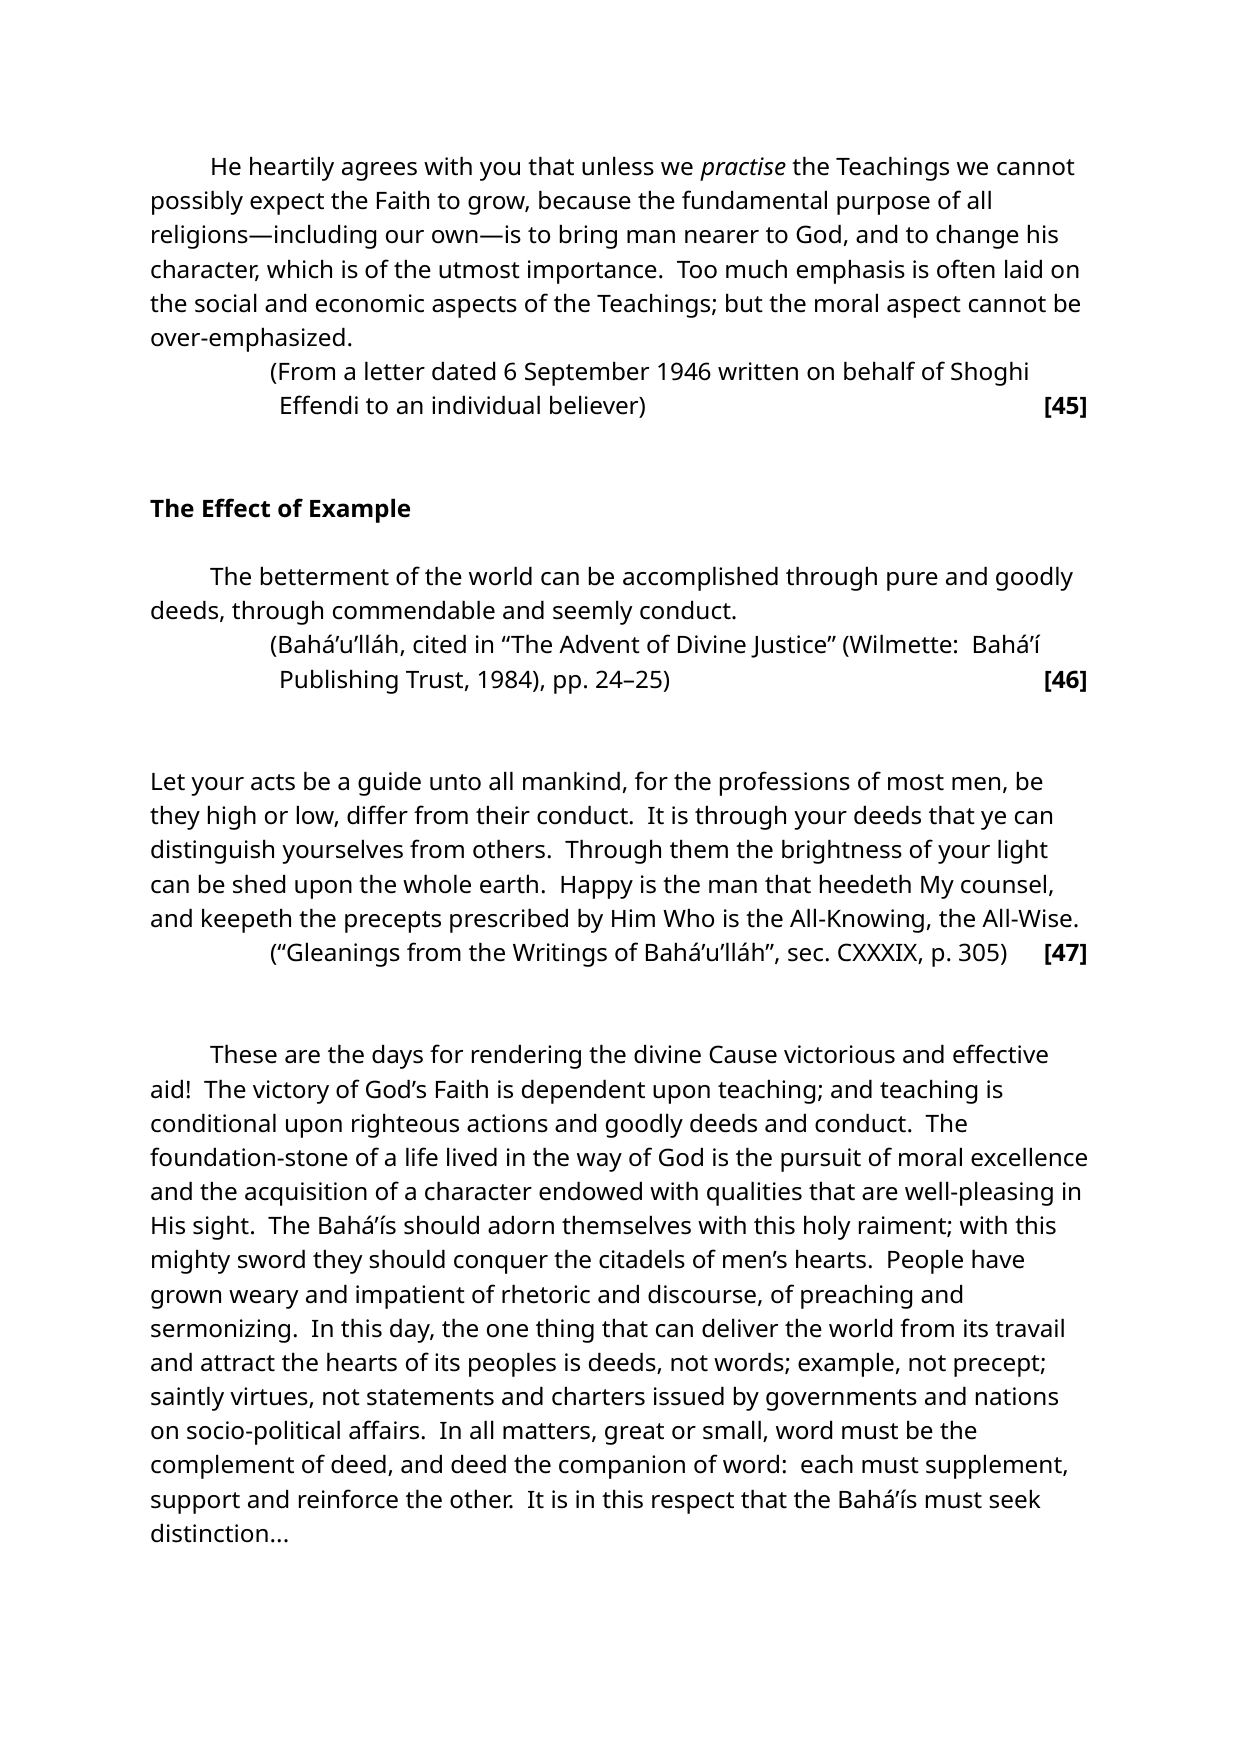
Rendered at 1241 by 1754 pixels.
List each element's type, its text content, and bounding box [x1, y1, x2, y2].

text He heartily agrees with you that unless we practise the Teachings we cannot possibly expect the Faith to grow, because the fundamental purpose of all religions—including our own—is to bring man nearer to God, and to change his character, which is of the utmost importance. Too much emphasis is often laid on the social and economic aspects of the Teachings; but the moral aspect cannot be over-emphasized. [150, 150, 1090, 353]
text These are the days for rendering the divine Cause victorious and effective aid! The victory of God’s Faith is dependent upon teaching; and teaching is conditional upon righteous actions and goodly deeds and conduct. The foundation-stone of a life lived in the way of God is the pursuit of moral excellence and the acquisition of a character endowed with qualities that are well-pleasing in His sight. The Bahá’ís should adorn themselves with this holy raiment; with this mighty sword they should conquer the citadels of men’s hearts. People have grown weary and impatient of rhetoric and discourse, of preaching and sermonizing. In this day, the one thing that can deliver the world from its travail and attract the hearts of its peoples is deeds, not words; example, not precept; saintly virtues, not statements and charters issued by governments and nations on socio-political affairs. In all matters, great or small, word must be the complement of deed, and deed the companion of word: each must supplement, support and reinforce the other. It is in this respect that the Bahá’ís must seek distinction... [150, 1038, 1090, 1549]
text (Bahá’u’lláh, cited in “The Advent of Divine Justice” (Wilmette: Bahá’í Publishing Trust, 1984), pp. 24–25) [46] [270, 628, 1068, 695]
text The Effect of Example [150, 492, 1090, 524]
text Let your acts be a guide unto all mankind, for the professions of most men, be they high or low, differ from their conduct. It is through your deeds that ye can distinguish yourselves from others. Through them the brightness of your light can be shed upon the whole earth. Happy is the man that heedeth My counsel, and keepeth the precepts prescribed by Him Who is the All-Knowing, the All-Wise. [150, 765, 1090, 934]
text The betterment of the world can be accomplished through pure and goodly deeds, through commendable and seemly conduct. [150, 560, 1090, 627]
text (“Gleanings from the Writings of Bahá’u’lláh”, sec. CXXXIX, p. 305) [47] [270, 936, 1068, 968]
text (From a letter dated 6 September 1946 written on behalf of Shoghi Effendi to an individual believer) [45] [270, 355, 1068, 422]
